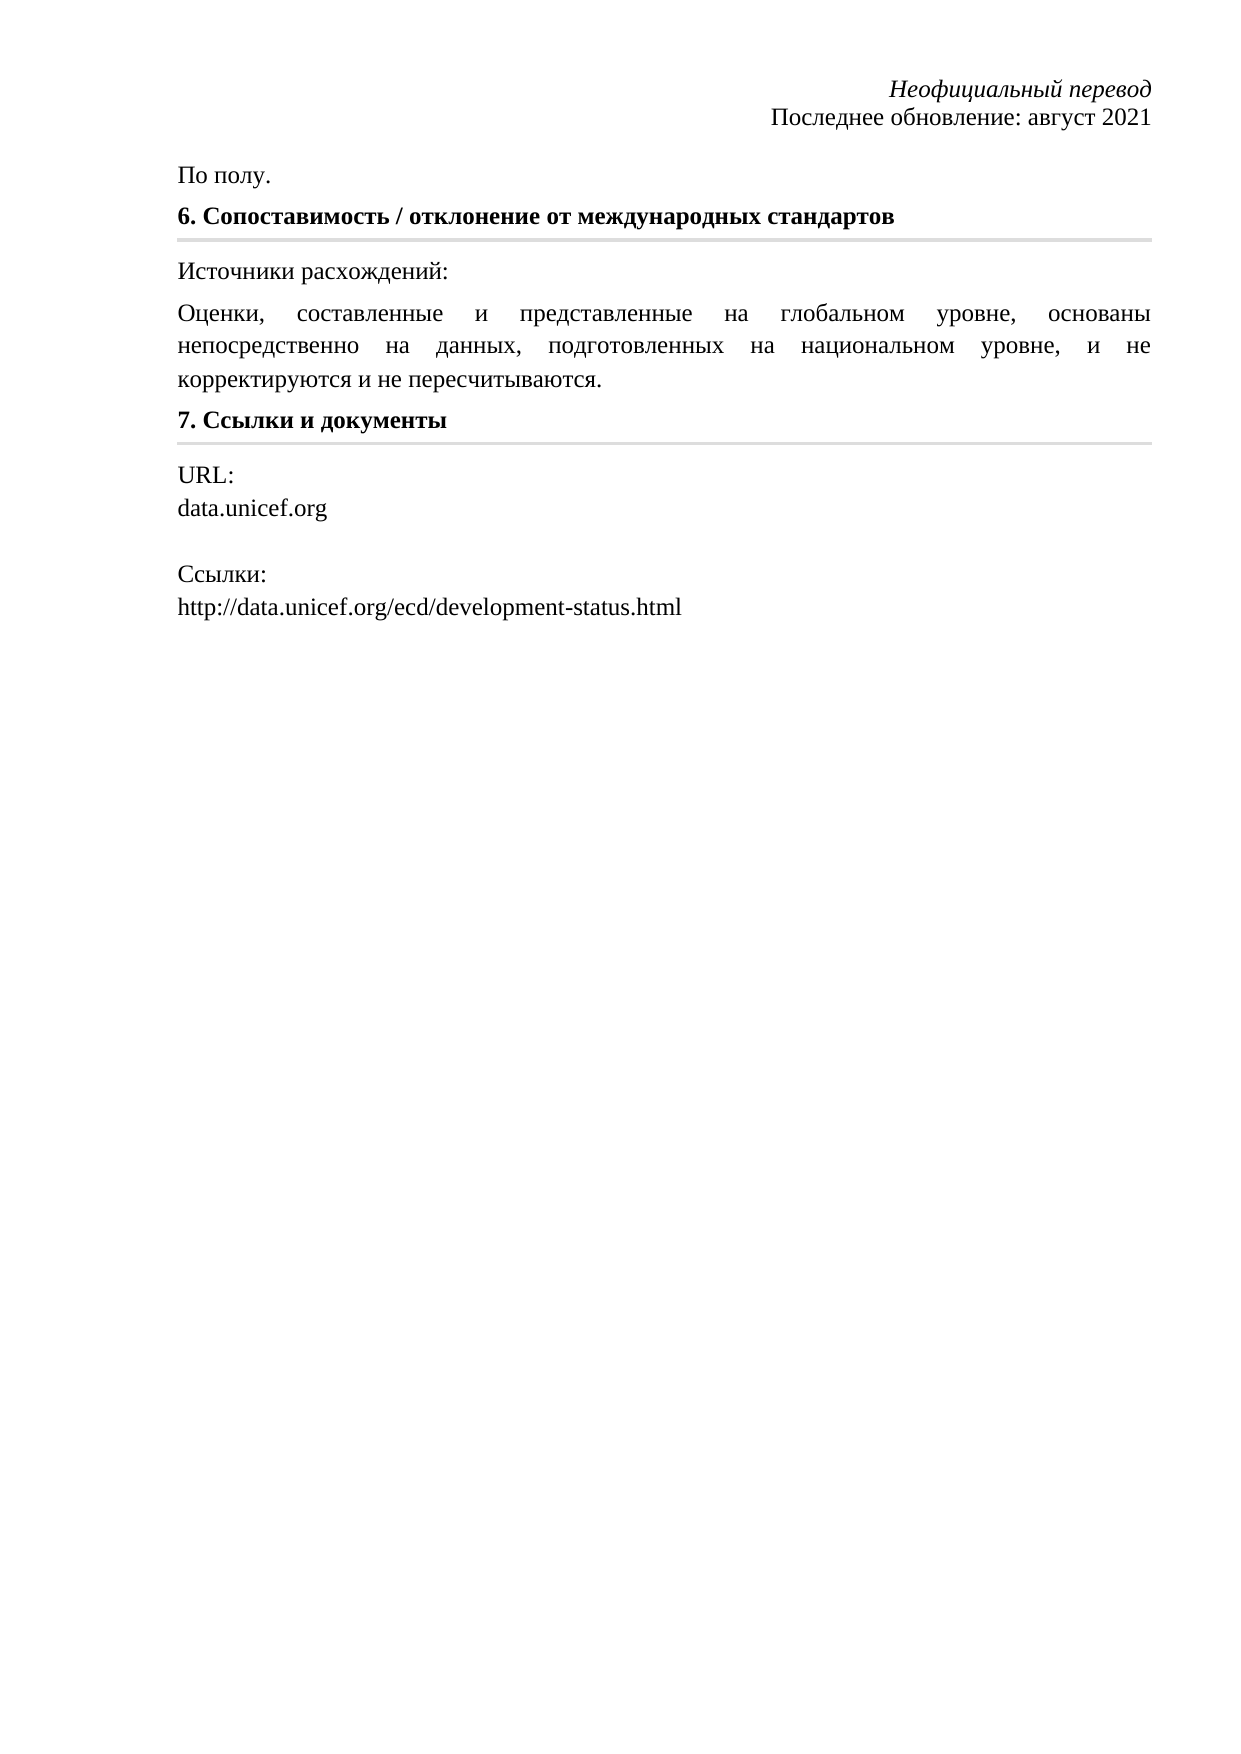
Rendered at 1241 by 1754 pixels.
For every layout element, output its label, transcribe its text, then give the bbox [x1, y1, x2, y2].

text 7. Ссылки и документы [177, 405, 1152, 442]
text http://data.unicef.org/ecd/development-status.html [177, 592, 1152, 621]
text Оценки, составленные и представленные на глобальном уровне, основаны непосредственно на данных, подготовленных на национальном уровне, и не корректируются и не пересчитываются. [177, 298, 1152, 392]
text Ссылки: [177, 559, 1152, 588]
text Источники расхождений: [177, 256, 1152, 285]
text По полу. [177, 160, 1152, 189]
text 6. Сопоставимость / отклонение от международных стандартов [177, 201, 1152, 238]
text URL: [177, 460, 1152, 489]
text data.unicef.org [177, 493, 1152, 522]
